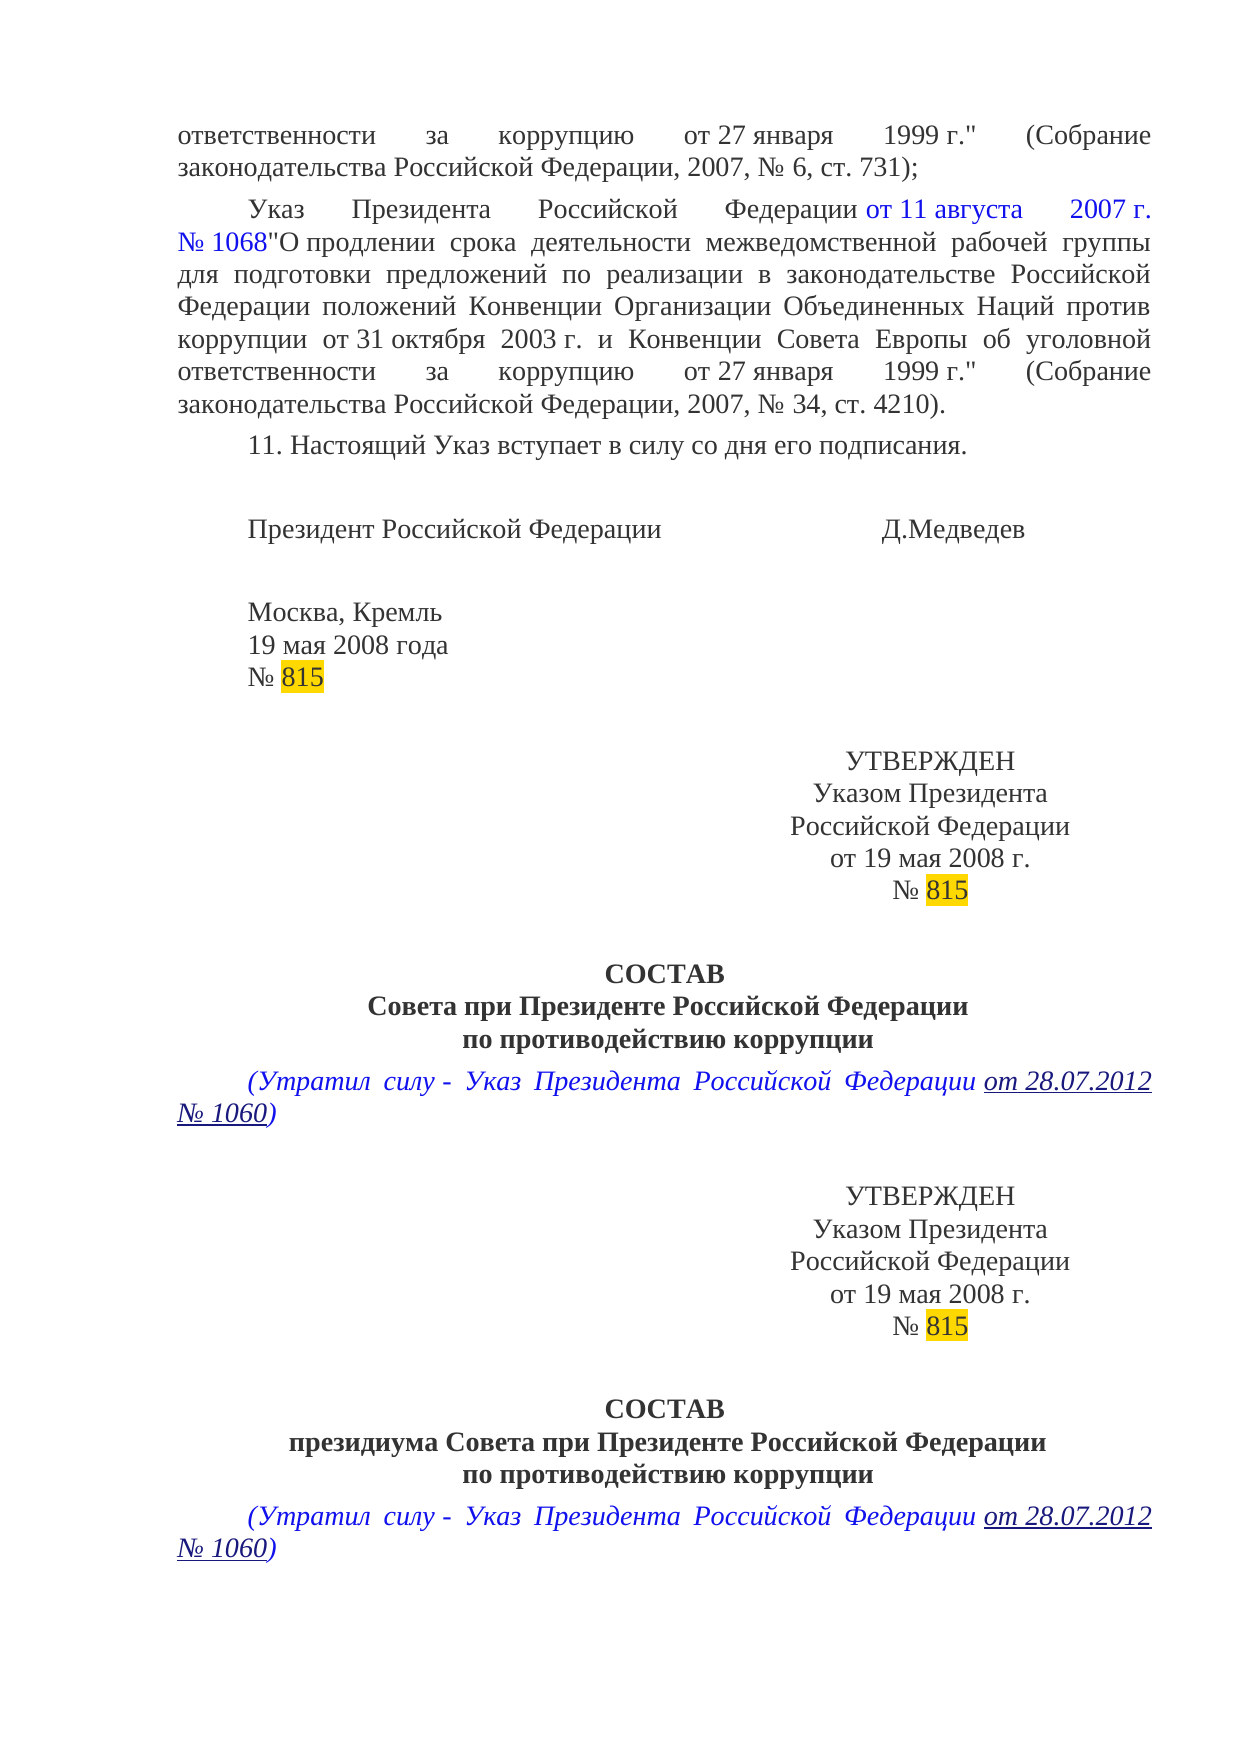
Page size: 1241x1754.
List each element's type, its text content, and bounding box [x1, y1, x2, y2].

text (Утратил силу - Указ Президента Российской Федерации от 28.07.2012 № 1060) [177, 1063, 1152, 1128]
text Москва, Кремль 19 мая 2008 года № 815 [247, 596, 1152, 693]
text Президент Российской Федерации Д.Медведев [177, 512, 1152, 544]
text УТВЕРЖДЕН Указом Президента Российской Федерации от 19 мая 2008 г. № 815 [708, 1179, 1152, 1341]
text Указ Президента Российской Федерации от 11 августа 2007 г. № 1068"О продлении срока деятельности межведомственной рабочей группы для подготовки предложений по реализации в законодательстве Российской Федерации положений Конвенции Организации Объединенных Наций против коррупции от 31 октября 2003 г. и Конвенции Совета Европы об уголовной ответственности за коррупцию от 27 января 1999 г." (Собрание законодательства Российской Федерации, 2007, № 34, ст. 4210). [177, 192, 1152, 419]
text УТВЕРЖДЕН Указом Президента Российской Федерации от 19 мая 2008 г. № 815 [708, 744, 1152, 906]
text СОСТАВ президиума Совета при Президенте Российской Федерации по противодействию коррупции [247, 1393, 1081, 1490]
text СОСТАВ Совета при Президенте Российской Федерации по противодействию коррупции [247, 957, 1081, 1054]
text (Утратил силу - Указ Президента Российской Федерации от 28.07.2012 № 1060) [177, 1499, 1152, 1564]
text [177, 118, 1152, 183]
text 11. Настоящий Указ вступает в силу со дня его подписания. [177, 428, 1152, 461]
